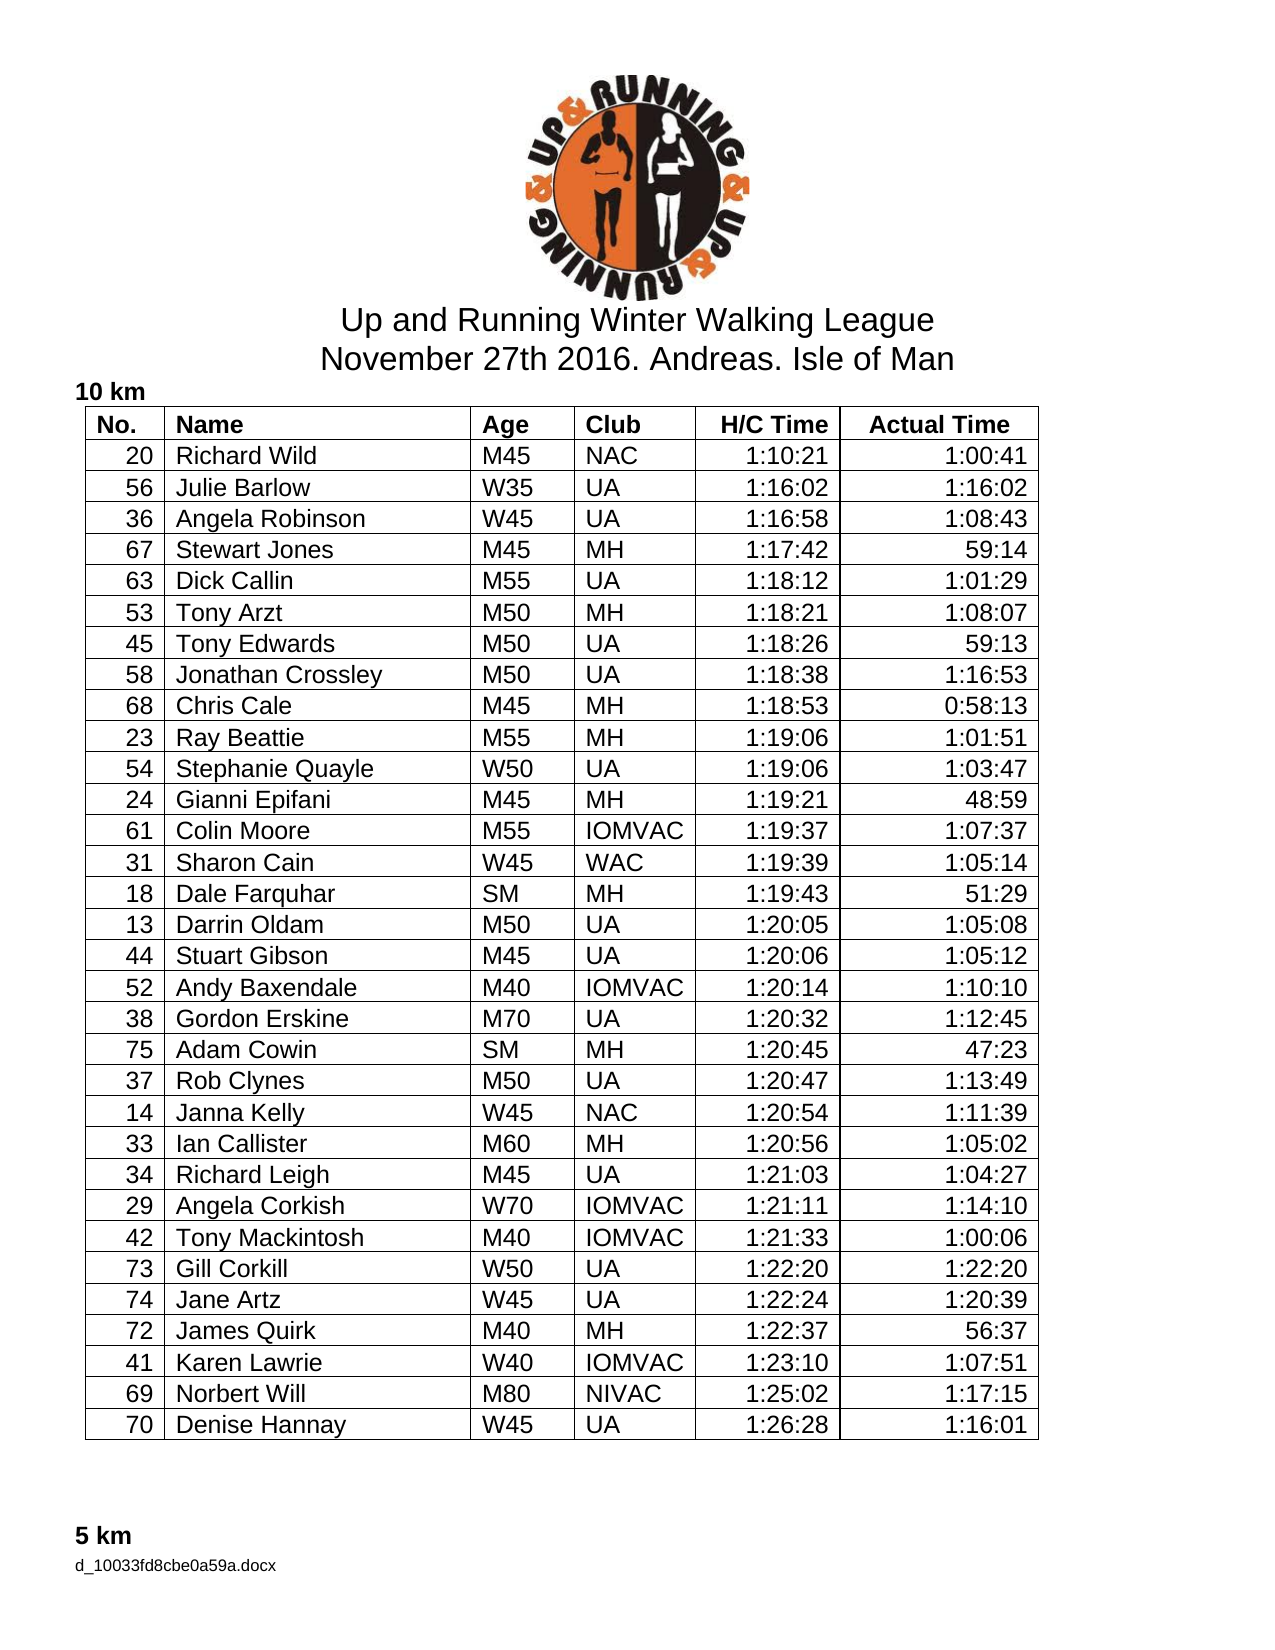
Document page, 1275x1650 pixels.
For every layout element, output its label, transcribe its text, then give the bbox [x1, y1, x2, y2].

text Up and Running Winter Walking League [75, 300, 1200, 339]
table_cell M40 [471, 1315, 574, 1345]
table_cell UA [575, 1002, 695, 1032]
table_cell 23 [86, 721, 164, 751]
table_cell M80 [471, 1377, 574, 1407]
table_cell 1:01:51 [841, 721, 1038, 751]
table_cell UA [575, 1252, 695, 1282]
table_cell 1:00:06 [841, 1221, 1038, 1251]
table_cell 18 [86, 877, 164, 907]
table_cell SM [471, 1034, 574, 1064]
table_header Age [471, 407, 574, 439]
table_cell 74 [86, 1284, 164, 1314]
table_header No. [86, 407, 164, 439]
table_cell IOMVAC [575, 1221, 695, 1251]
table_cell James Quirk [165, 1315, 470, 1345]
table_cell IOMVAC [575, 1190, 695, 1220]
text 10 km [75, 377, 1200, 406]
table_cell 1:05:14 [841, 846, 1038, 876]
table_header Club [575, 407, 695, 439]
table_cell 67 [86, 534, 164, 564]
table_cell 1:22:20 [696, 1252, 839, 1282]
table_cell IOMVAC [575, 815, 695, 845]
table_cell W45 [471, 1096, 574, 1126]
table_cell 48:59 [841, 784, 1038, 814]
table_cell 1:16:53 [841, 659, 1038, 689]
table_cell 36 [86, 502, 164, 532]
table_cell 1:22:20 [841, 1252, 1038, 1282]
table_cell 31 [86, 846, 164, 876]
table_cell 20 [86, 440, 164, 470]
table_cell Gordon Erskine [165, 1002, 470, 1032]
table_cell 1:05:08 [841, 909, 1038, 939]
table_cell W45 [471, 1409, 574, 1439]
table_cell 33 [86, 1127, 164, 1157]
table_cell 1:16:02 [696, 471, 839, 501]
table_cell 1:26:28 [696, 1409, 839, 1439]
table_cell UA [575, 565, 695, 595]
table_cell Karen Lawrie [165, 1346, 470, 1376]
table_cell 1:03:47 [841, 752, 1038, 782]
table_cell 1:08:07 [841, 596, 1038, 626]
table_cell 38 [86, 1002, 164, 1032]
table_cell Ian Callister [165, 1127, 470, 1157]
table_cell Adam Cowin [165, 1034, 470, 1064]
table_cell UA [575, 1065, 695, 1095]
table_cell 45 [86, 627, 164, 657]
table_cell M50 [471, 627, 574, 657]
table_cell 1:12:45 [841, 1002, 1038, 1032]
table_cell M55 [471, 721, 574, 751]
table_cell UA [575, 909, 695, 939]
table_cell 52 [86, 971, 164, 1001]
table_cell Norbert Will [165, 1377, 470, 1407]
table_cell Dick Callin [165, 565, 470, 595]
table_cell M40 [471, 1221, 574, 1251]
table_cell 73 [86, 1252, 164, 1282]
table_cell Andy Baxendale [165, 971, 470, 1001]
table_cell 1:11:39 [841, 1096, 1038, 1126]
table_cell 68 [86, 690, 164, 720]
table_cell 1:05:02 [841, 1127, 1038, 1157]
table_cell 1:07:51 [841, 1346, 1038, 1376]
table_cell Gianni Epifani [165, 784, 470, 814]
table_cell 1:19:06 [696, 721, 839, 751]
table_cell UA [575, 471, 695, 501]
table_cell 42 [86, 1221, 164, 1251]
table_cell NAC [575, 440, 695, 470]
table_cell 1:19:21 [696, 784, 839, 814]
table_cell MH [575, 1127, 695, 1157]
table_cell 70 [86, 1409, 164, 1439]
table_cell UA [575, 1409, 695, 1439]
table_cell 1:21:03 [696, 1159, 839, 1189]
table_cell IOMVAC [575, 1346, 695, 1376]
text 5 km [75, 1521, 1200, 1550]
table_cell 51:29 [841, 877, 1038, 907]
table_cell M45 [471, 784, 574, 814]
table_cell 1:18:26 [696, 627, 839, 657]
table_cell Stewart Jones [165, 534, 470, 564]
table_cell 1:16:02 [841, 471, 1038, 501]
table_cell 14 [86, 1096, 164, 1126]
table_cell Stephanie Quayle [165, 752, 470, 782]
table_cell M45 [471, 690, 574, 720]
table_cell MH [575, 1034, 695, 1064]
table_cell Julie Barlow [165, 471, 470, 501]
table_cell MH [575, 1315, 695, 1345]
table_cell Jonathan Crossley [165, 659, 470, 689]
table_cell 24 [86, 784, 164, 814]
table_cell IOMVAC [575, 971, 695, 1001]
table_cell 1:05:12 [841, 940, 1038, 970]
table_cell 1:14:10 [841, 1190, 1038, 1220]
table_header Name [165, 407, 470, 439]
table_header H/C Time [696, 407, 839, 439]
table_cell 58 [86, 659, 164, 689]
table_cell 1:20:32 [696, 1002, 839, 1032]
table_cell Ray Beattie [165, 721, 470, 751]
table_cell 1:25:02 [696, 1377, 839, 1407]
table_cell UA [575, 659, 695, 689]
table_cell W45 [471, 502, 574, 532]
table_cell 1:16:58 [696, 502, 839, 532]
table_cell 1:20:39 [841, 1284, 1038, 1314]
table_cell WAC [575, 846, 695, 876]
table_cell 1:20:05 [696, 909, 839, 939]
table_cell 1:20:47 [696, 1065, 839, 1095]
table_cell Tony Arzt [165, 596, 470, 626]
table_cell 1:10:10 [841, 971, 1038, 1001]
table_cell 1:04:27 [841, 1159, 1038, 1189]
table_cell MH [575, 534, 695, 564]
table_cell 0:58:13 [841, 690, 1038, 720]
table_cell W35 [471, 471, 574, 501]
table_cell 1:19:39 [696, 846, 839, 876]
table_cell 1:19:06 [696, 752, 839, 782]
table_cell UA [575, 752, 695, 782]
table_cell Angela Corkish [165, 1190, 470, 1220]
table_cell 47:23 [841, 1034, 1038, 1064]
table_cell 1:10:21 [696, 440, 839, 470]
table_cell NAC [575, 1096, 695, 1126]
table_cell W40 [471, 1346, 574, 1376]
table_cell W50 [471, 752, 574, 782]
table_cell SM [471, 877, 574, 907]
picture [525, 75, 750, 301]
table_cell 54 [86, 752, 164, 782]
table_cell Chris Cale [165, 690, 470, 720]
table_cell MH [575, 877, 695, 907]
table_cell 1:07:37 [841, 815, 1038, 845]
table_cell Angela Robinson [165, 502, 470, 532]
table_cell UA [575, 1159, 695, 1189]
table_cell M45 [471, 1159, 574, 1189]
table_cell 37 [86, 1065, 164, 1095]
table_cell M55 [471, 565, 574, 595]
table_cell 75 [86, 1034, 164, 1064]
table_cell MH [575, 784, 695, 814]
table_cell Dale Farquhar [165, 877, 470, 907]
table_cell M40 [471, 971, 574, 1001]
table_cell UA [575, 940, 695, 970]
table_cell Jane Artz [165, 1284, 470, 1314]
table_cell UA [575, 1284, 695, 1314]
table_cell 56:37 [841, 1315, 1038, 1345]
table_cell Tony Edwards [165, 627, 470, 657]
table_cell M50 [471, 1065, 574, 1095]
table_cell 56 [86, 471, 164, 501]
table_cell 1:20:56 [696, 1127, 839, 1157]
table_cell 41 [86, 1346, 164, 1376]
table_cell 59:13 [841, 627, 1038, 657]
table_cell 1:20:45 [696, 1034, 839, 1064]
table_cell MH [575, 596, 695, 626]
table_cell 1:21:33 [696, 1221, 839, 1251]
table_cell 63 [86, 565, 164, 595]
table_cell 1:23:10 [696, 1346, 839, 1376]
table_cell M60 [471, 1127, 574, 1157]
table_cell 1:17:42 [696, 534, 839, 564]
text November 27th 2016. Andreas. Isle of Man [75, 339, 1200, 377]
table_cell 1:00:41 [841, 440, 1038, 470]
table_cell 1:22:37 [696, 1315, 839, 1345]
table_cell UA [575, 502, 695, 532]
table_cell M45 [471, 534, 574, 564]
table_cell W50 [471, 1252, 574, 1282]
table_header Actual Time [841, 407, 1038, 439]
table_cell 1:18:53 [696, 690, 839, 720]
table_cell 69 [86, 1377, 164, 1407]
table_cell W45 [471, 846, 574, 876]
table_cell UA [575, 627, 695, 657]
table_cell 1:22:24 [696, 1284, 839, 1314]
table_cell Sharon Cain [165, 846, 470, 876]
table_cell 1:18:12 [696, 565, 839, 595]
table_cell Stuart Gibson [165, 940, 470, 970]
table_cell Richard Leigh [165, 1159, 470, 1189]
table_cell 1:18:38 [696, 659, 839, 689]
table_cell Gill Corkill [165, 1252, 470, 1282]
table_cell M55 [471, 815, 574, 845]
table_cell 1:16:01 [841, 1409, 1038, 1439]
table_cell 72 [86, 1315, 164, 1345]
table_cell 29 [86, 1190, 164, 1220]
table_cell MH [575, 721, 695, 751]
table_cell M70 [471, 1002, 574, 1032]
table_cell Tony Mackintosh [165, 1221, 470, 1251]
table_cell 1:19:37 [696, 815, 839, 845]
table_cell 1:13:49 [841, 1065, 1038, 1095]
table_cell M50 [471, 596, 574, 626]
table_cell M50 [471, 659, 574, 689]
table_cell 34 [86, 1159, 164, 1189]
table_cell 1:20:14 [696, 971, 839, 1001]
table_cell 61 [86, 815, 164, 845]
table_cell M45 [471, 940, 574, 970]
table_cell 1:21:11 [696, 1190, 839, 1220]
table_cell Colin Moore [165, 815, 470, 845]
table_cell 53 [86, 596, 164, 626]
table_cell 1:01:29 [841, 565, 1038, 595]
table_cell 1:20:06 [696, 940, 839, 970]
table_cell M50 [471, 909, 574, 939]
table_cell NIVAC [575, 1377, 695, 1407]
table_cell Janna Kelly [165, 1096, 470, 1126]
table_cell Richard Wild [165, 440, 470, 470]
table_cell 1:19:43 [696, 877, 839, 907]
table_cell W45 [471, 1284, 574, 1314]
table_cell 1:17:15 [841, 1377, 1038, 1407]
table_cell 13 [86, 909, 164, 939]
table_cell Rob Clynes [165, 1065, 470, 1095]
table_cell Denise Hannay [165, 1409, 470, 1439]
table_cell W70 [471, 1190, 574, 1220]
table_cell 59:14 [841, 534, 1038, 564]
table_cell MH [575, 690, 695, 720]
table_cell 1:20:54 [696, 1096, 839, 1126]
table_cell 1:08:43 [841, 502, 1038, 532]
table_cell M45 [471, 440, 574, 470]
table_cell 1:18:21 [696, 596, 839, 626]
table_cell 44 [86, 940, 164, 970]
table_cell Darrin Oldam [165, 909, 470, 939]
